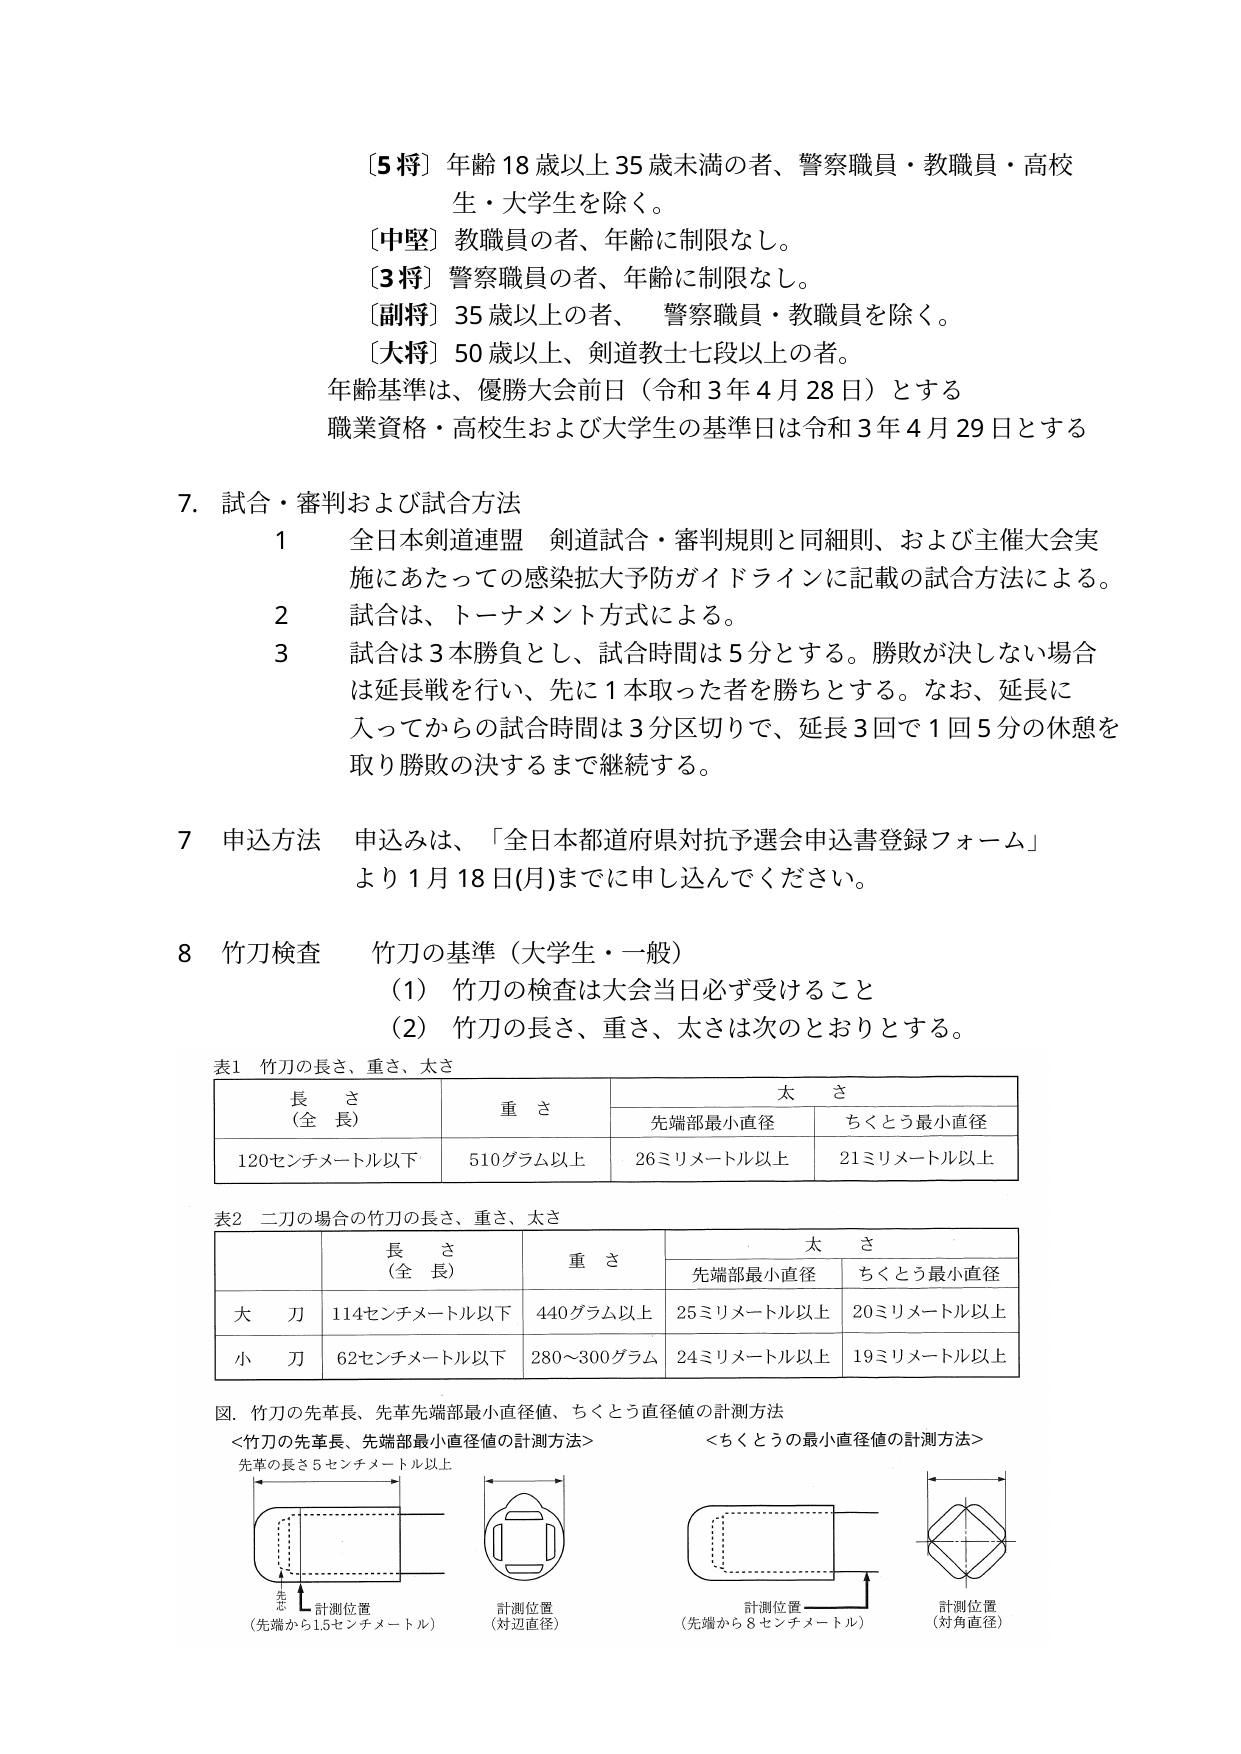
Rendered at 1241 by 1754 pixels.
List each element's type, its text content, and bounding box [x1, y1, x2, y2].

text 〔副将〕35歳以上の者、 警察職員・教職員を除く。 [354, 295, 1122, 333]
list 試合は3本勝負とし、試合時間は5分とする。勝敗が決しない場合は延長戦を行い、先に1本取った者を勝ちとする。なお、延長に入ってからの試合時間は3分区切りで、延長3回で1回5分の休憩を取り勝敗の決するまで継続する。 [274, 633, 1122, 783]
list 申込方法 申込みは、「全日本都道府県対抗予選会申込書登録フォーム」 [177, 820, 1122, 858]
list 試合・審判および試合方法 [177, 483, 1122, 520]
list 竹刀の長さ、重さ、太さは次のとおりとする。 [377, 1008, 1122, 1045]
text 〔大将〕50歳以上、剣道教士七段以上の者。 [177, 333, 1122, 370]
list 試合は、トーナメント方式による。 [274, 595, 1122, 633]
text 〔中堅〕教職員の者、年齢に制限なし。 [177, 220, 1122, 258]
text 〔5将〕年齢18歳以上35歳未満の者、警察職員・教職員・高校生・大学生を除く。 [352, 145, 1122, 220]
picture [177, 1045, 1051, 1650]
list 竹刀検査 竹刀の基準（大学生・一般） [177, 933, 1122, 970]
text 職業資格・高校生および大学生の基準日は令和3年4月29日とする [177, 408, 1122, 445]
list 竹刀の検査は大会当日必ず受けること [377, 970, 1122, 1008]
list 全日本剣道連盟 剣道試合・審判規則と同細則、および主催大会実施にあたっての感染拡大予防ガイドラインに記載の試合方法による。 [274, 520, 1122, 595]
text 〔3将〕警察職員の者、年齢に制限なし。 [354, 258, 1122, 295]
text より1月18日(月)までに申し込んでください。 [352, 858, 1122, 895]
text 年齢基準は、優勝大会前日（令和3年4月28日）とする [177, 370, 1122, 408]
